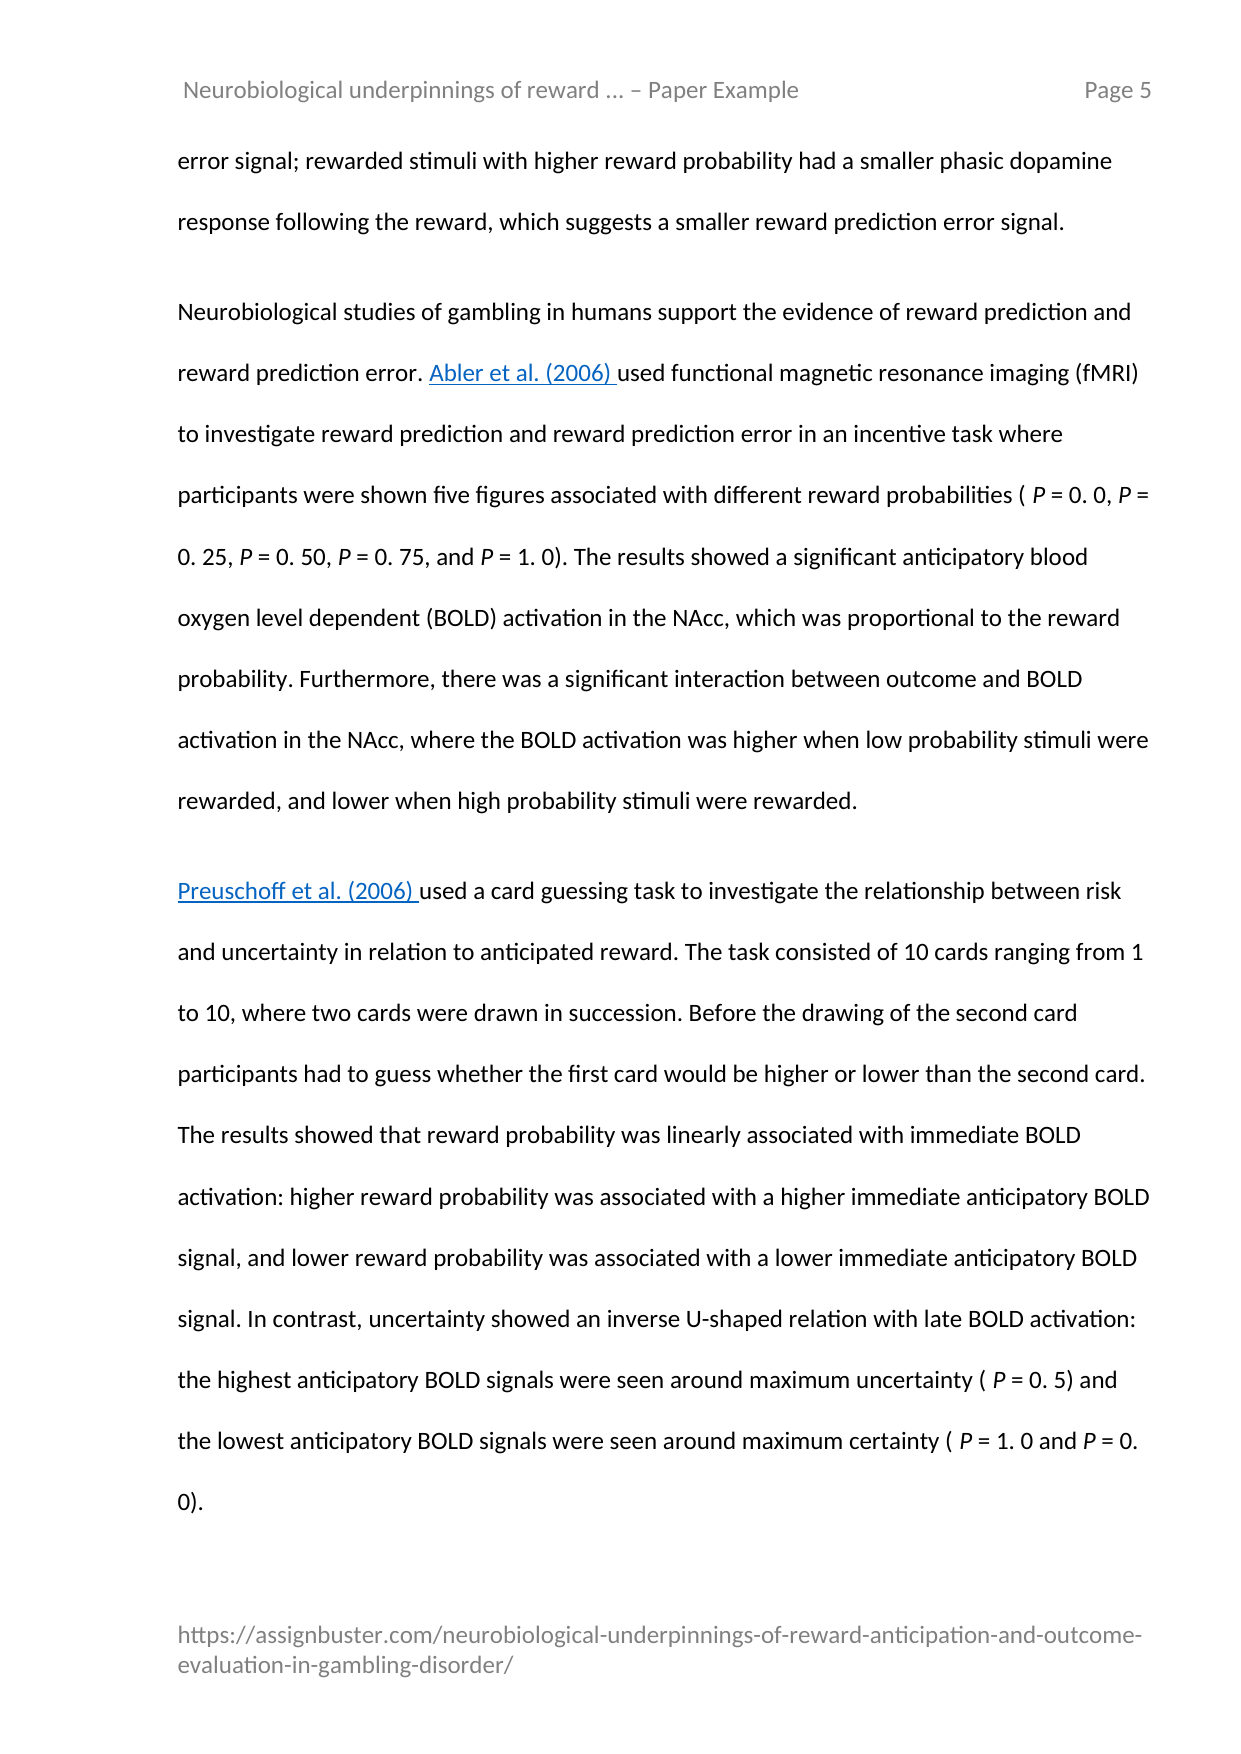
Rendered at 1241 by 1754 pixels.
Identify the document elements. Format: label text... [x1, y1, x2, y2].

text Neurobiological studies of gambling in humans support the evidence of reward prediction and reward prediction error. Abler et al. (2006) used functional magnetic resonance imaging (fMRI) to investigate reward prediction and reward prediction error in an incentive task where participants were shown five figures associated with different reward probabilities ( P = 0. 0, P = 0. 25, P = 0. 50, P = 0. 75, and P = 1. 0). The results showed a significant anticipatory blood oxygen level dependent (BOLD) activation in the NAcc, which was proportional to the reward probability. Furthermore, there was a significant interaction between outcome and BOLD activation in the NAcc, where the BOLD activation was higher when low probability stimuli were rewarded, and lower when high probability stimuli were rewarded. [177, 297, 1152, 815]
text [177, 145, 1152, 237]
text Preuschoff et al. (2006) used a card guessing task to investigate the relationship between risk and uncertainty in relation to anticipated reward. The task consisted of 10 cards ranging from 1 to 10, where two cards were drawn in succession. Before the drawing of the second card participants had to guess whether the first card would be higher or lower than the second card. The results showed that reward probability was linearly associated with immediate BOLD activation: higher reward probability was associated with a higher immediate anticipatory BOLD signal, and lower reward probability was associated with a lower immediate anticipatory BOLD signal. In contrast, uncertainty showed an inverse U-shaped relation with late BOLD activation: the highest anticipatory BOLD signals were seen around maximum uncertainty ( P = 0. 5) and the lowest anticipatory BOLD signals were seen around maximum certainty ( P = 1. 0 and P = 0. 0). [177, 875, 1152, 1516]
